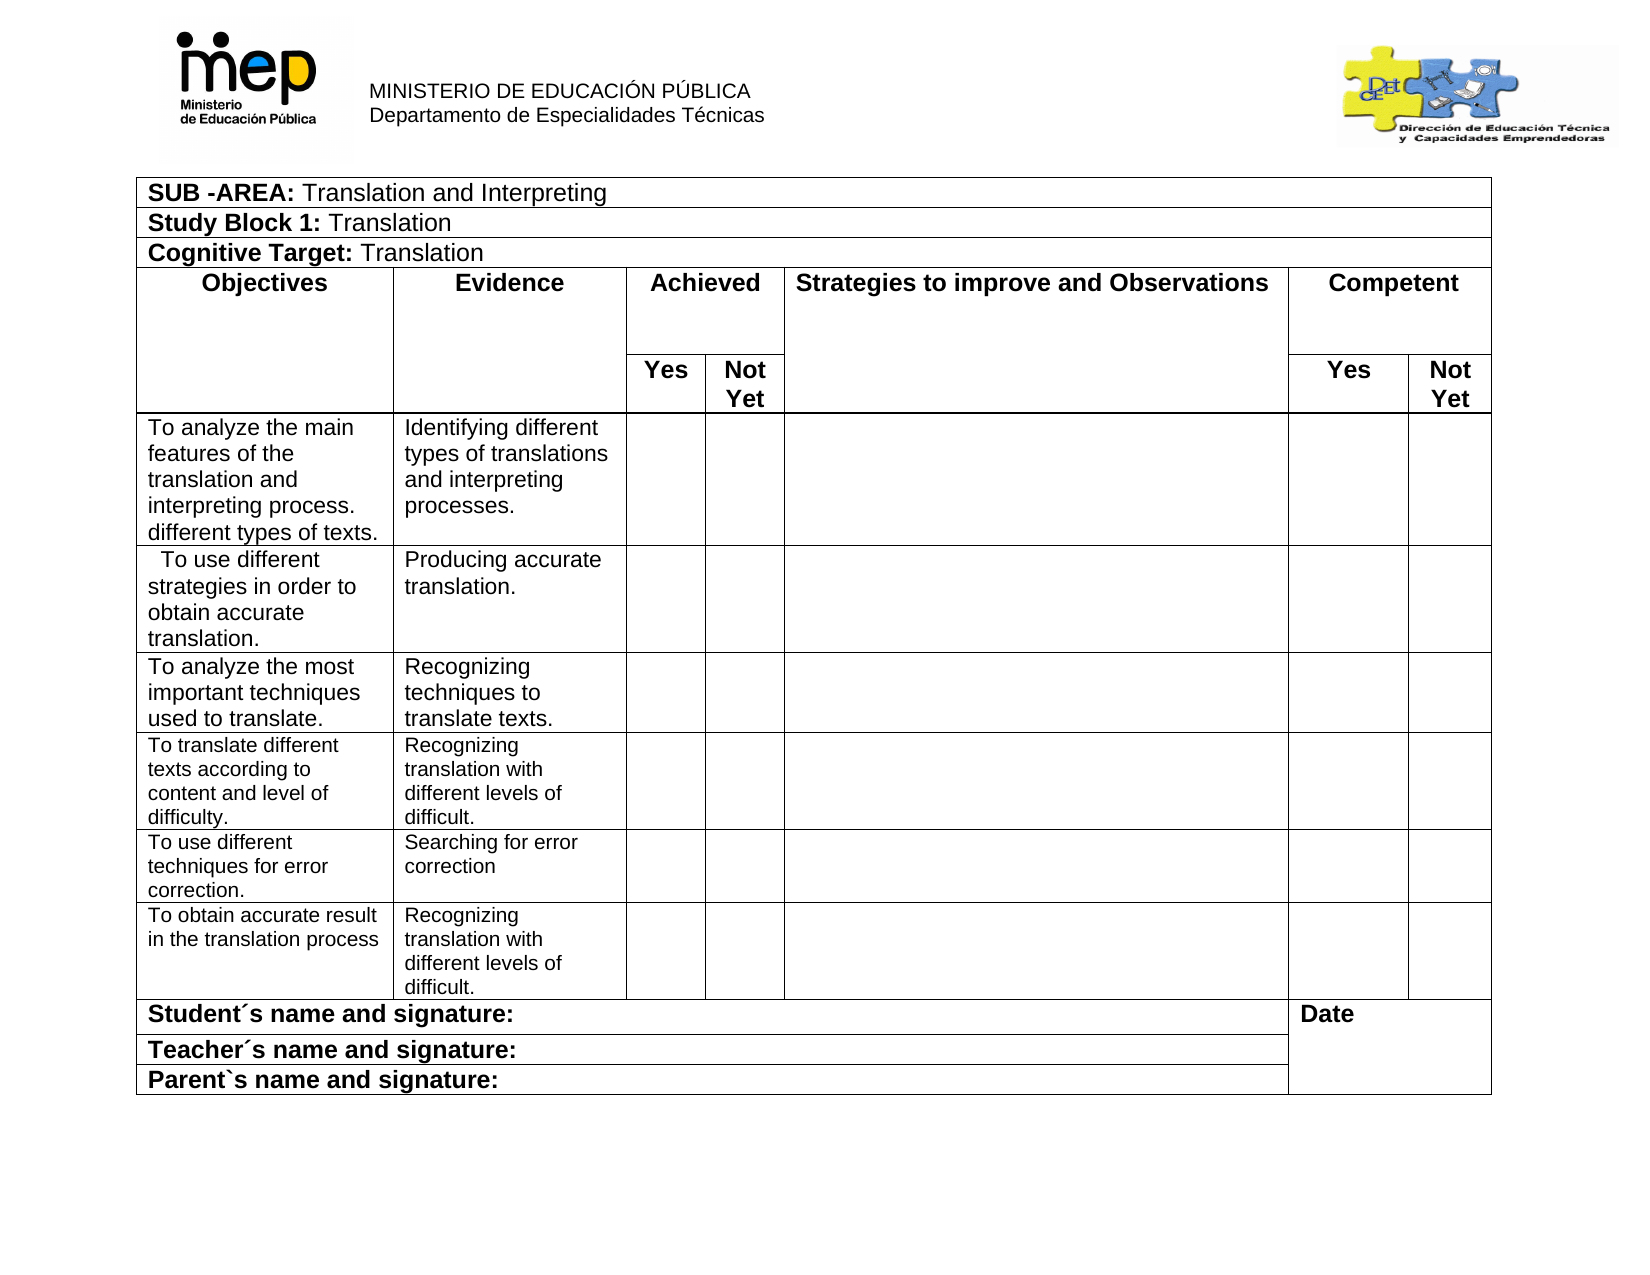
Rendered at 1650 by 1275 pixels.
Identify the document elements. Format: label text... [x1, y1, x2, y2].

table_cell [1409, 414, 1491, 545]
table_cell Yes [1289, 355, 1408, 412]
table_cell [1409, 830, 1491, 902]
table_cell [1289, 653, 1408, 732]
table_cell [785, 414, 1288, 545]
table_cell SUB -AREA: Translation and Interpreting [137, 178, 1491, 207]
table_cell To use different strategies in order to obtain accurate translation. [137, 546, 393, 652]
table_cell Competent [1289, 268, 1491, 354]
table_cell [627, 653, 705, 732]
table_cell To analyze the main features of the translation and interpreting process. different types of texts. [137, 414, 393, 545]
table_cell Not Yet [706, 355, 784, 412]
table_cell [706, 414, 784, 545]
table_cell Yes [627, 355, 705, 412]
table_cell [627, 733, 705, 829]
table_cell Searching for error correction [394, 830, 626, 902]
table_cell [706, 653, 784, 732]
table_cell Evidence [394, 268, 626, 412]
table_cell [627, 546, 705, 652]
picture [158, 16, 355, 164]
table_cell Producing accurate translation. [394, 546, 626, 652]
table_cell [1409, 903, 1491, 998]
table_cell Identifying different types of translations and interpreting processes. [394, 414, 626, 545]
table_cell [1289, 830, 1408, 902]
table_cell [785, 546, 1288, 652]
table_cell Parent`s name and signature: [137, 1065, 1288, 1094]
table_cell Recognizing translation with different levels of difficult. [394, 903, 626, 998]
table_cell [1289, 903, 1408, 998]
table_cell [1409, 653, 1491, 732]
table_cell Teacher´s name and signature: [137, 1035, 1288, 1064]
table_cell Achieved [627, 268, 784, 354]
picture [1336, 45, 1619, 174]
table_cell [706, 830, 784, 902]
table_cell [1289, 414, 1408, 545]
table_cell [1409, 733, 1491, 829]
table_cell To translate different texts according to content and level of difficulty. [137, 733, 393, 829]
table_cell [1409, 546, 1491, 652]
table_cell To obtain accurate result in the translation process [137, 903, 393, 998]
table_cell Study Block 1: Translation [137, 208, 1491, 237]
table_cell To analyze the most important techniques used to translate. [137, 653, 393, 732]
table_cell [706, 903, 784, 998]
table_cell Student´s name and signature: [137, 1000, 1288, 1034]
table_cell Strategies to improve and Observations [785, 268, 1288, 412]
table_cell [627, 414, 705, 545]
table_cell [627, 830, 705, 902]
table_cell [785, 903, 1288, 998]
table_cell Recognizing translation with different levels of difficult. [394, 733, 626, 829]
table_cell [785, 830, 1288, 902]
table_cell To use different techniques for error correction. [137, 830, 393, 902]
table_cell Not Yet [1409, 355, 1491, 412]
table_cell [785, 653, 1288, 732]
table_cell Date [1289, 1000, 1491, 1094]
table_cell [627, 903, 705, 998]
table_cell [1289, 733, 1408, 829]
table_cell Objectives [137, 268, 393, 412]
table_cell [706, 733, 784, 829]
table_cell [785, 733, 1288, 829]
table_cell [1289, 546, 1408, 652]
table_cell [706, 546, 784, 652]
table_cell Cognitive Target: Translation [137, 238, 1491, 267]
table_cell Recognizing techniques to translate texts. [394, 653, 626, 732]
